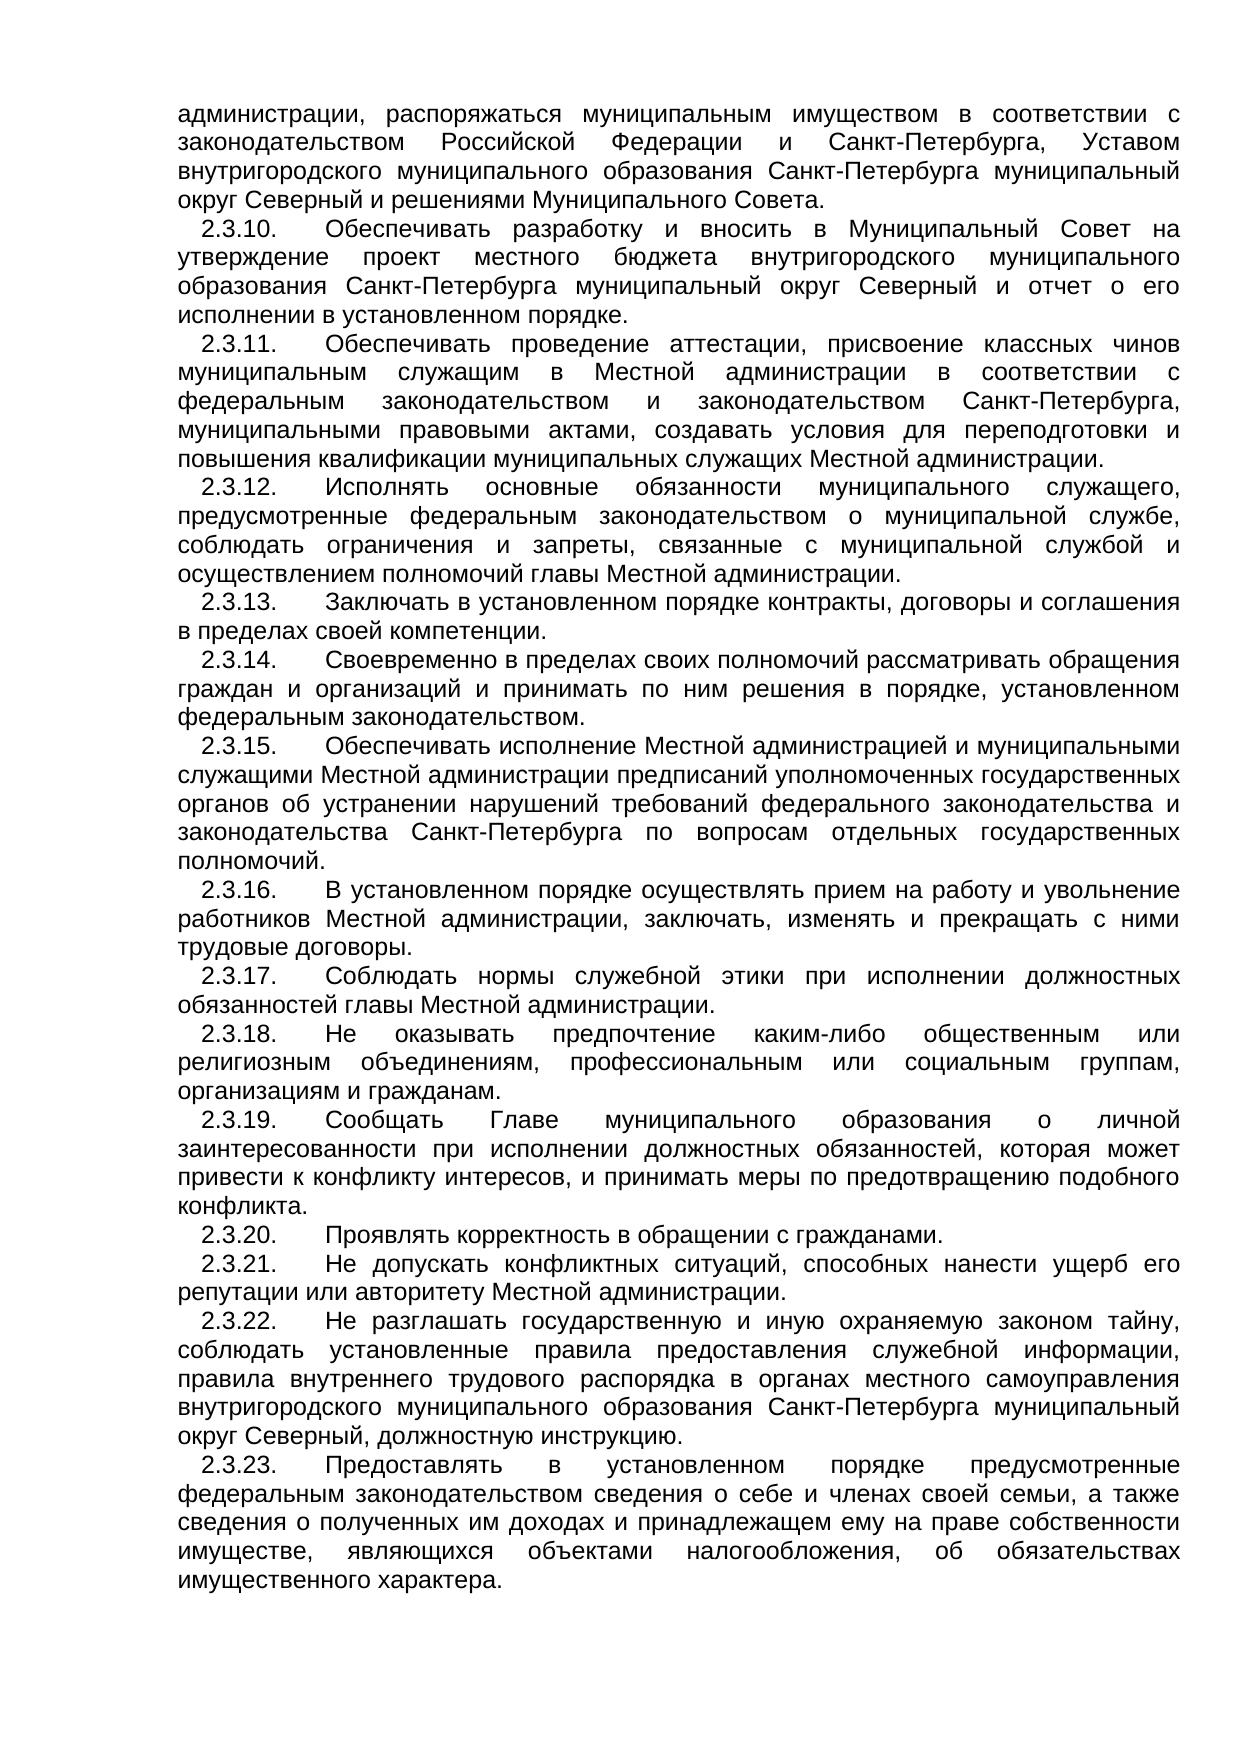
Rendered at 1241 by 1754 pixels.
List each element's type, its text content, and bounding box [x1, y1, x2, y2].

list Заключать в установленном порядке контракты, договоры и соглашения в пределах своей компетенции. [177, 587, 1181, 645]
list Проявлять корректность в обращении с гражданами. [177, 1220, 1181, 1249]
list Не разглашать государственную и иную охраняемую законом тайну, соблюдать установленные правила предоставления служебной информации, правила внутреннего трудового распорядка в органах местного самоуправления внутригородского муниципального образования Санкт-Петербурга муниципальный округ Северный, должностную инструкцию. [177, 1306, 1181, 1450]
list Исполнять основные обязанности муниципального служащего, предусмотренные федеральным законодательством о муниципальной службе, соблюдать ограничения и запреты, связанные с муниципальной службой и осуществлением полномочий главы Местной администрации. [177, 472, 1181, 587]
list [177, 99, 1181, 214]
list Обеспечивать проведение аттестации, присвоение классных чинов муниципальным служащим в Местной администрации в соответствии с федеральным законодательством и законодательством Санкт-Петербурга, муниципальными правовыми актами, создавать условия для переподготовки и повышения квалификации муниципальных служащих Местной администрации. [177, 329, 1181, 472]
list Своевременно в пределах своих полномочий рассматривать обращения граждан и организаций и принимать по ним решения в порядке, установленном федеральным законодательством. [177, 645, 1181, 731]
list Не допускать конфликтных ситуаций, способных нанести ущерб его репутации или авторитету Местной администрации. [177, 1249, 1181, 1306]
list Обеспечивать исполнение Местной администрацией и муниципальными служащими Местной администрации предписаний уполномоченных государственных органов об устранении нарушений требований федерального законодательства и законодательства Санкт-Петербурга по вопросам отдельных государственных полномочий. [177, 731, 1181, 875]
list Обеспечивать разработку и вносить в Муниципальный Совет на утверждение проект местного бюджета внутригородского муниципального образования Санкт-Петербурга муниципальный округ Северный и отчет о его исполнении в установленном порядке. [177, 214, 1181, 329]
list Сообщать Главе муниципального образования о личной заинтересованности при исполнении должностных обязанностей, которая может привести к конфликту интересов, и принимать меры по предотвращению подобного конфликта. [177, 1105, 1181, 1220]
list В установленном порядке осуществлять прием на работу и увольнение работников Местной администрации, заключать, изменять и прекращать с ними трудовые договоры. [177, 875, 1181, 961]
list Соблюдать нормы служебной этики при исполнении должностных обязанностей главы Местной администрации. [177, 961, 1181, 1019]
list Предоставлять в установленном порядке предусмотренные федеральным законодательством сведения о себе и членах своей семьи, а также сведения о полученных им доходах и принадлежащем ему на праве собственности имуществе, являющихся объектами налогообложения, об обязательствах имущественного характера. [177, 1450, 1181, 1594]
list Не оказывать предпочтение каким-либо общественным или религиозным объединениям, профессиональным или социальным группам, организациям и гражданам. [177, 1019, 1181, 1105]
